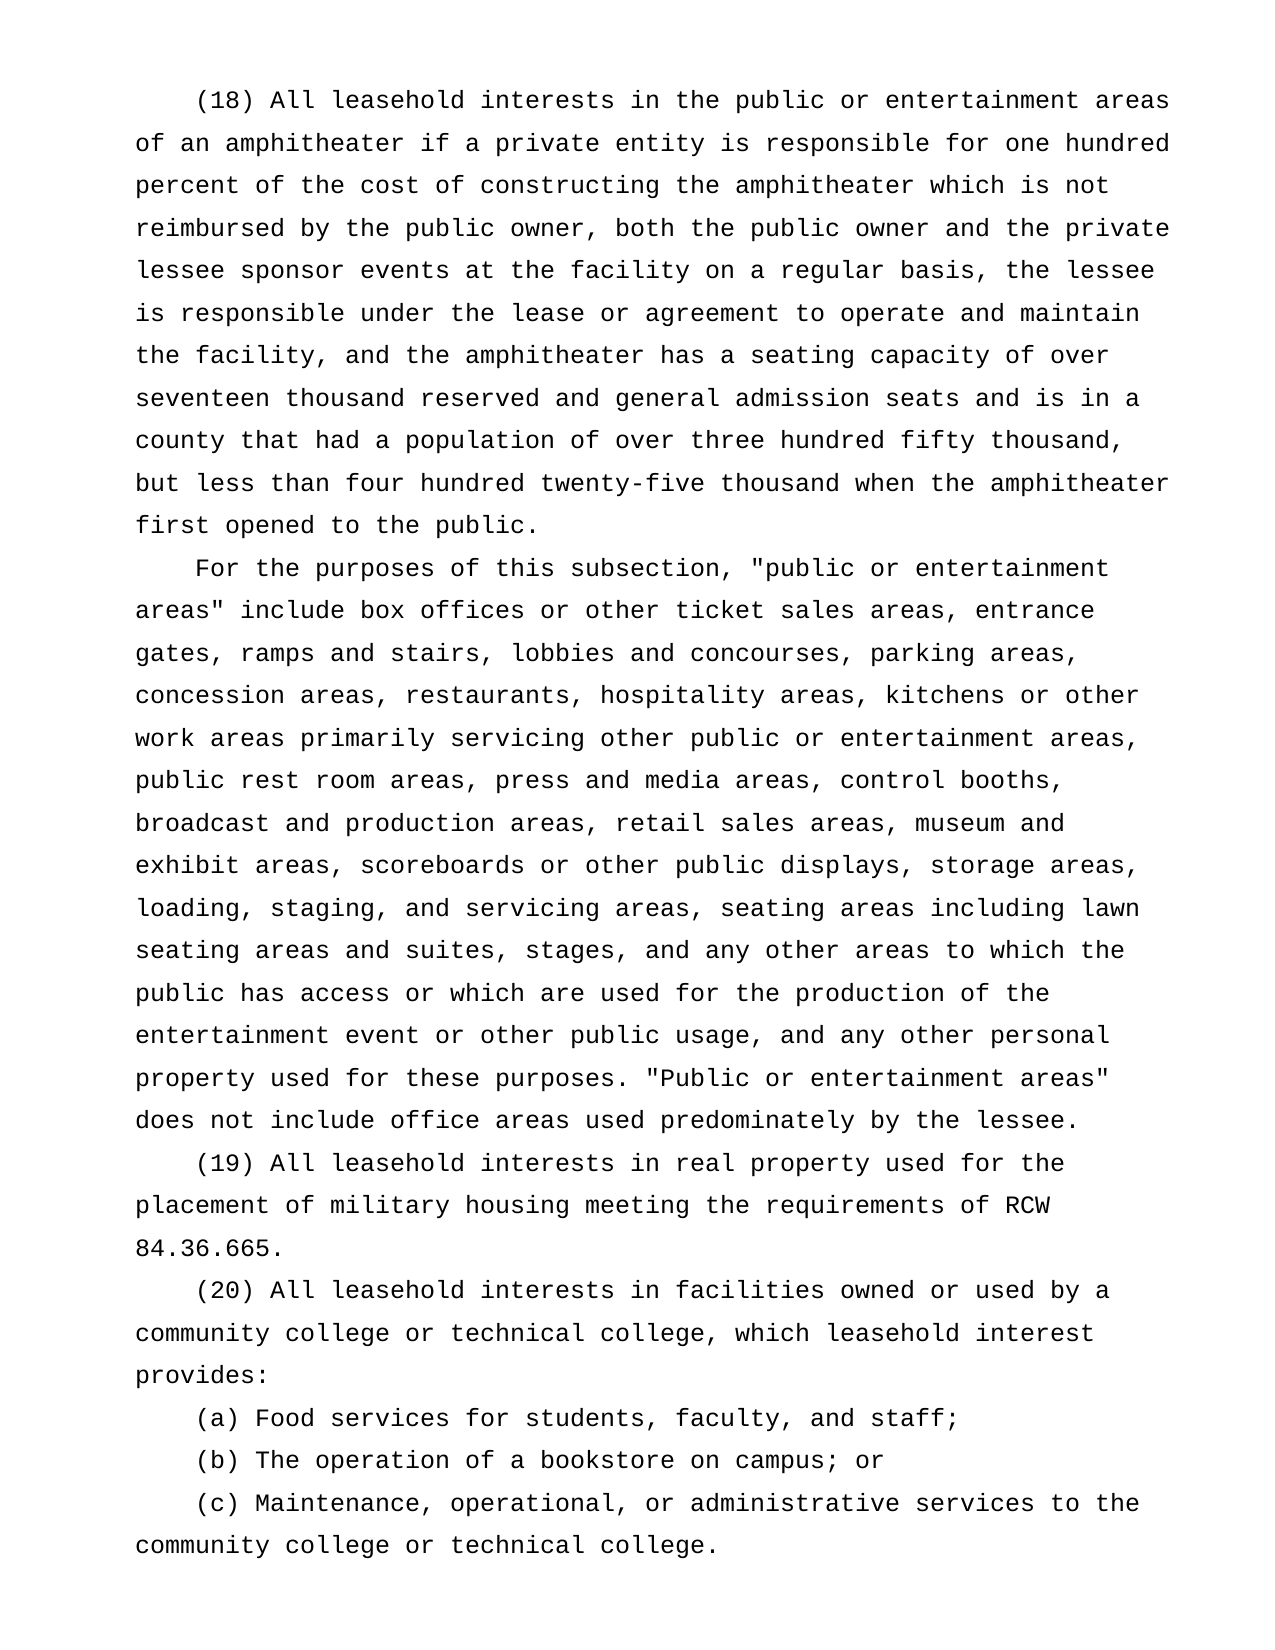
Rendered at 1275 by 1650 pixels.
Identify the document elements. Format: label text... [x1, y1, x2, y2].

text (18) All leasehold interests in the public or entertainment areas of an amphitheater if a private entity is responsible for one hundred percent of the cost of constructing the amphitheater which is not reimbursed by the public owner, both the public owner and the private lessee sponsor events at the facility on a regular basis, the lessee is responsible under the lease or agreement to operate and maintain the facility, and the amphitheater has a seating capacity of over seventeen thousand reserved and general admission seats and is in a county that had a population of over three hundred fifty thousand, but less than four hundred twenty-five thousand when the amphitheater first opened to the public. [135, 75, 1170, 542]
text (c) Maintenance, operational, or administrative services to the community college or technical college. [135, 1477, 1170, 1562]
text (b) The operation of a bookstore on campus; or [135, 1435, 1170, 1477]
text (20) All leasehold interests in facilities owned or used by a community college or technical college, which leasehold interest provides: [135, 1265, 1170, 1392]
text (a) Food services for students, faculty, and staff; [135, 1392, 1170, 1435]
text For the purposes of this subsection, "public or entertainment areas" include box offices or other ticket sales areas, entrance gates, ramps and stairs, lobbies and concourses, parking areas, concession areas, restaurants, hospitality areas, kitchens or other work areas primarily servicing other public or entertainment areas, public rest room areas, press and media areas, control booths, broadcast and production areas, retail sales areas, museum and exhibit areas, scoreboards or other public displays, storage areas, loading, staging, and servicing areas, seating areas including lawn seating areas and suites, stages, and any other areas to which the public has access or which are used for the production of the entertainment event or other public usage, and any other personal property used for these purposes. "Public or entertainment areas" does not include office areas used predominately by the lessee. [135, 542, 1170, 1137]
text (19) All leasehold interests in real property used for the placement of military housing meeting the requirements of RCW 84.36.665. [135, 1137, 1170, 1265]
